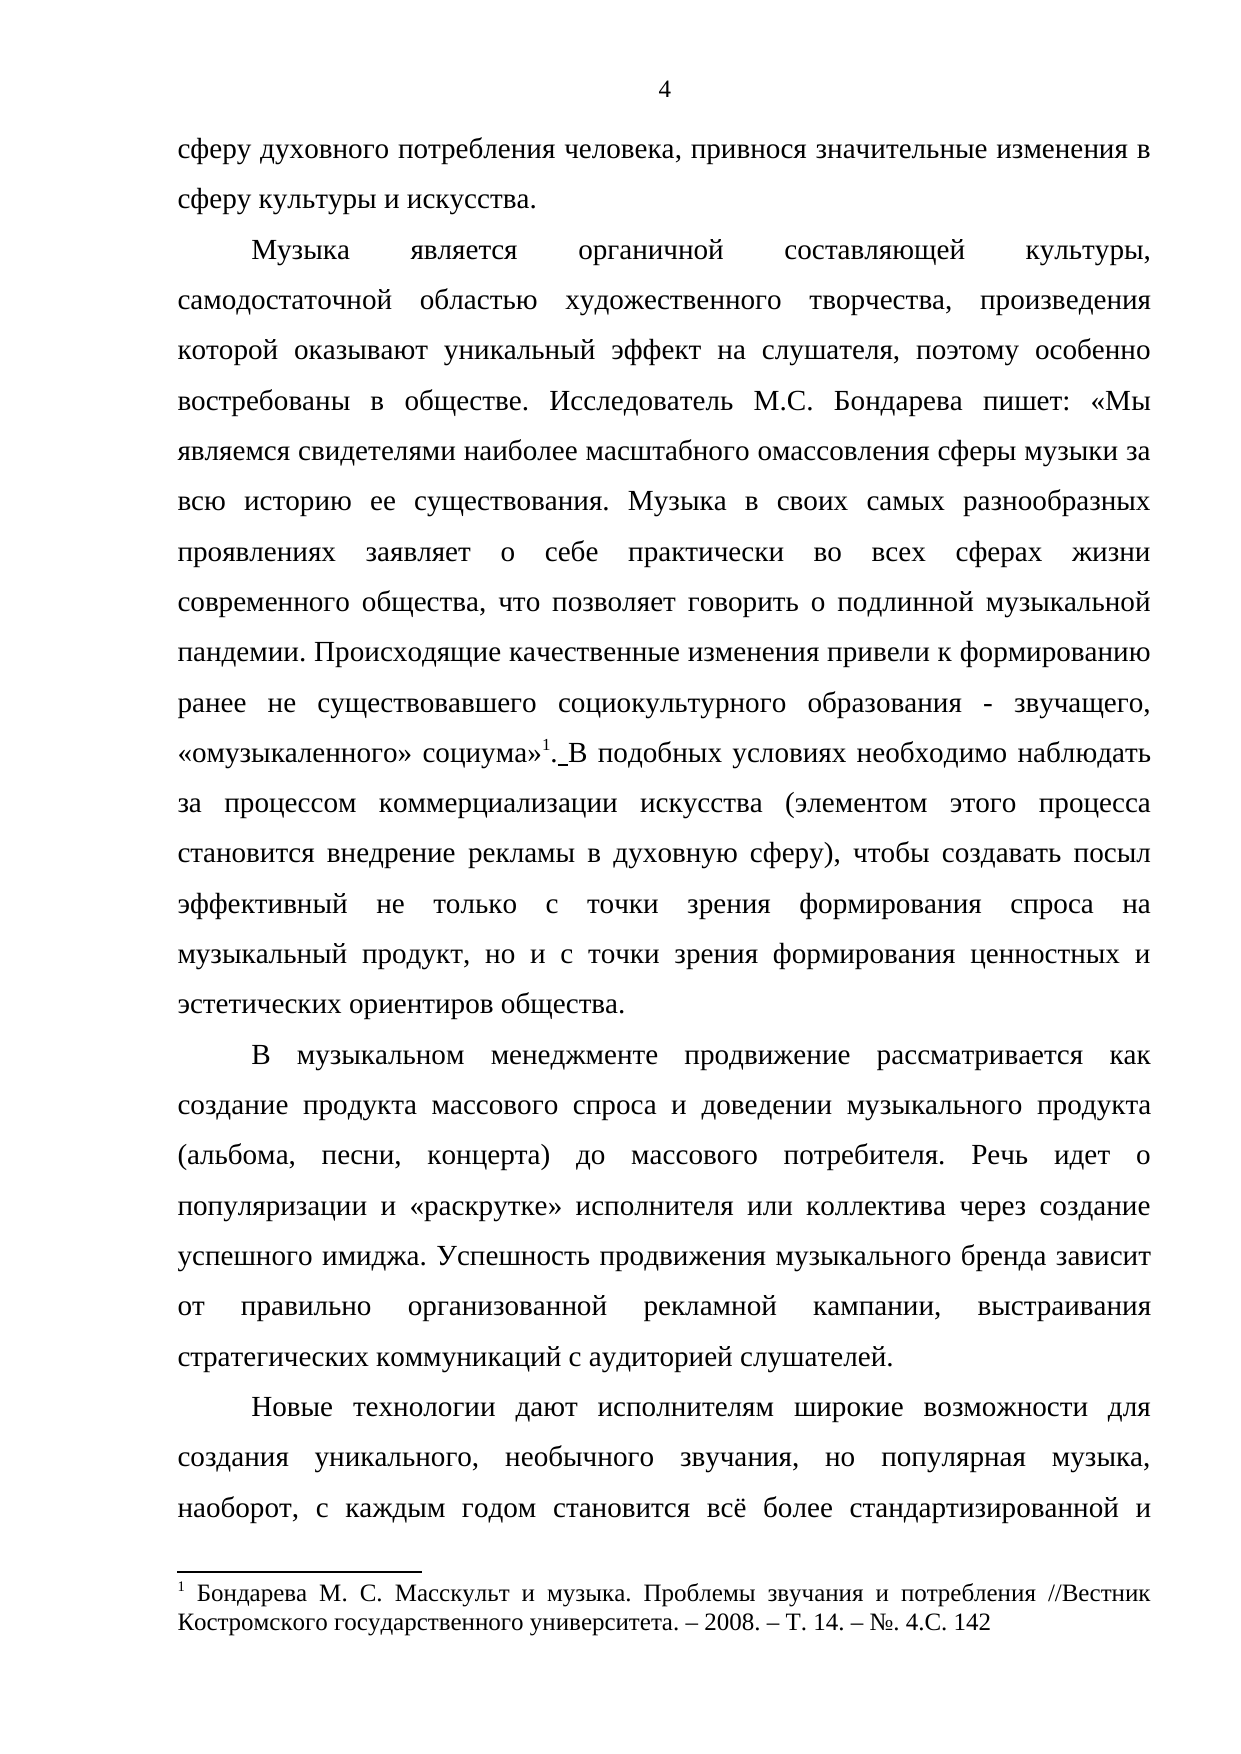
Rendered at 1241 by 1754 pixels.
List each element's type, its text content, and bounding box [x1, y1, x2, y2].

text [177, 1389, 1152, 1523]
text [177, 131, 1152, 215]
text В музыкальном менеджменте продвижение рассматривается как создание продукта массового спроса и доведении музыкального продукта (альбома, песни, концерта) до массового потребителя. Речь идет о популяризации и «раскрутке» исполнителя или коллектива через создание успешного имиджа. Успешность продвижения музыкального бренда зависит от правильно организованной рекламной кампании, выстраивания стратегических коммуникаций с аудиторией слушателей. [177, 1037, 1152, 1372]
text Музыка является органичной составляющей культуры, самодостаточной областью художественного творчества, произведения которой оказывают уникальный эффект на слушателя, поэтому особенно востребованы в обществе. Исследователь М.С. Бондарева пишет: «Мы являемся свидетелями наиболее масштабного омассовления сферы музыки за всю историю ее существования. Музыка в своих самых разнообразных проявлениях заявляет о себе практически во всех сферах жизни современного общества, что позволяет говорить о подлинной музыкальной пандемии. Происходящие качественные изменения привели к формированию ранее не существовавшего социокультурного образования - звучащего, «омузыкаленного» социума». В подобных условиях необходимо наблюдать за процессом коммерциализации искусства (элементом этого процесса становится внедрение рекламы в духовную сферу), чтобы создавать посыл эффективный не только с точки зрения формирования спроса на музыкальный продукт, но и с точки зрения формирования ценностных и эстетических ориентиров общества. [177, 232, 1152, 1020]
